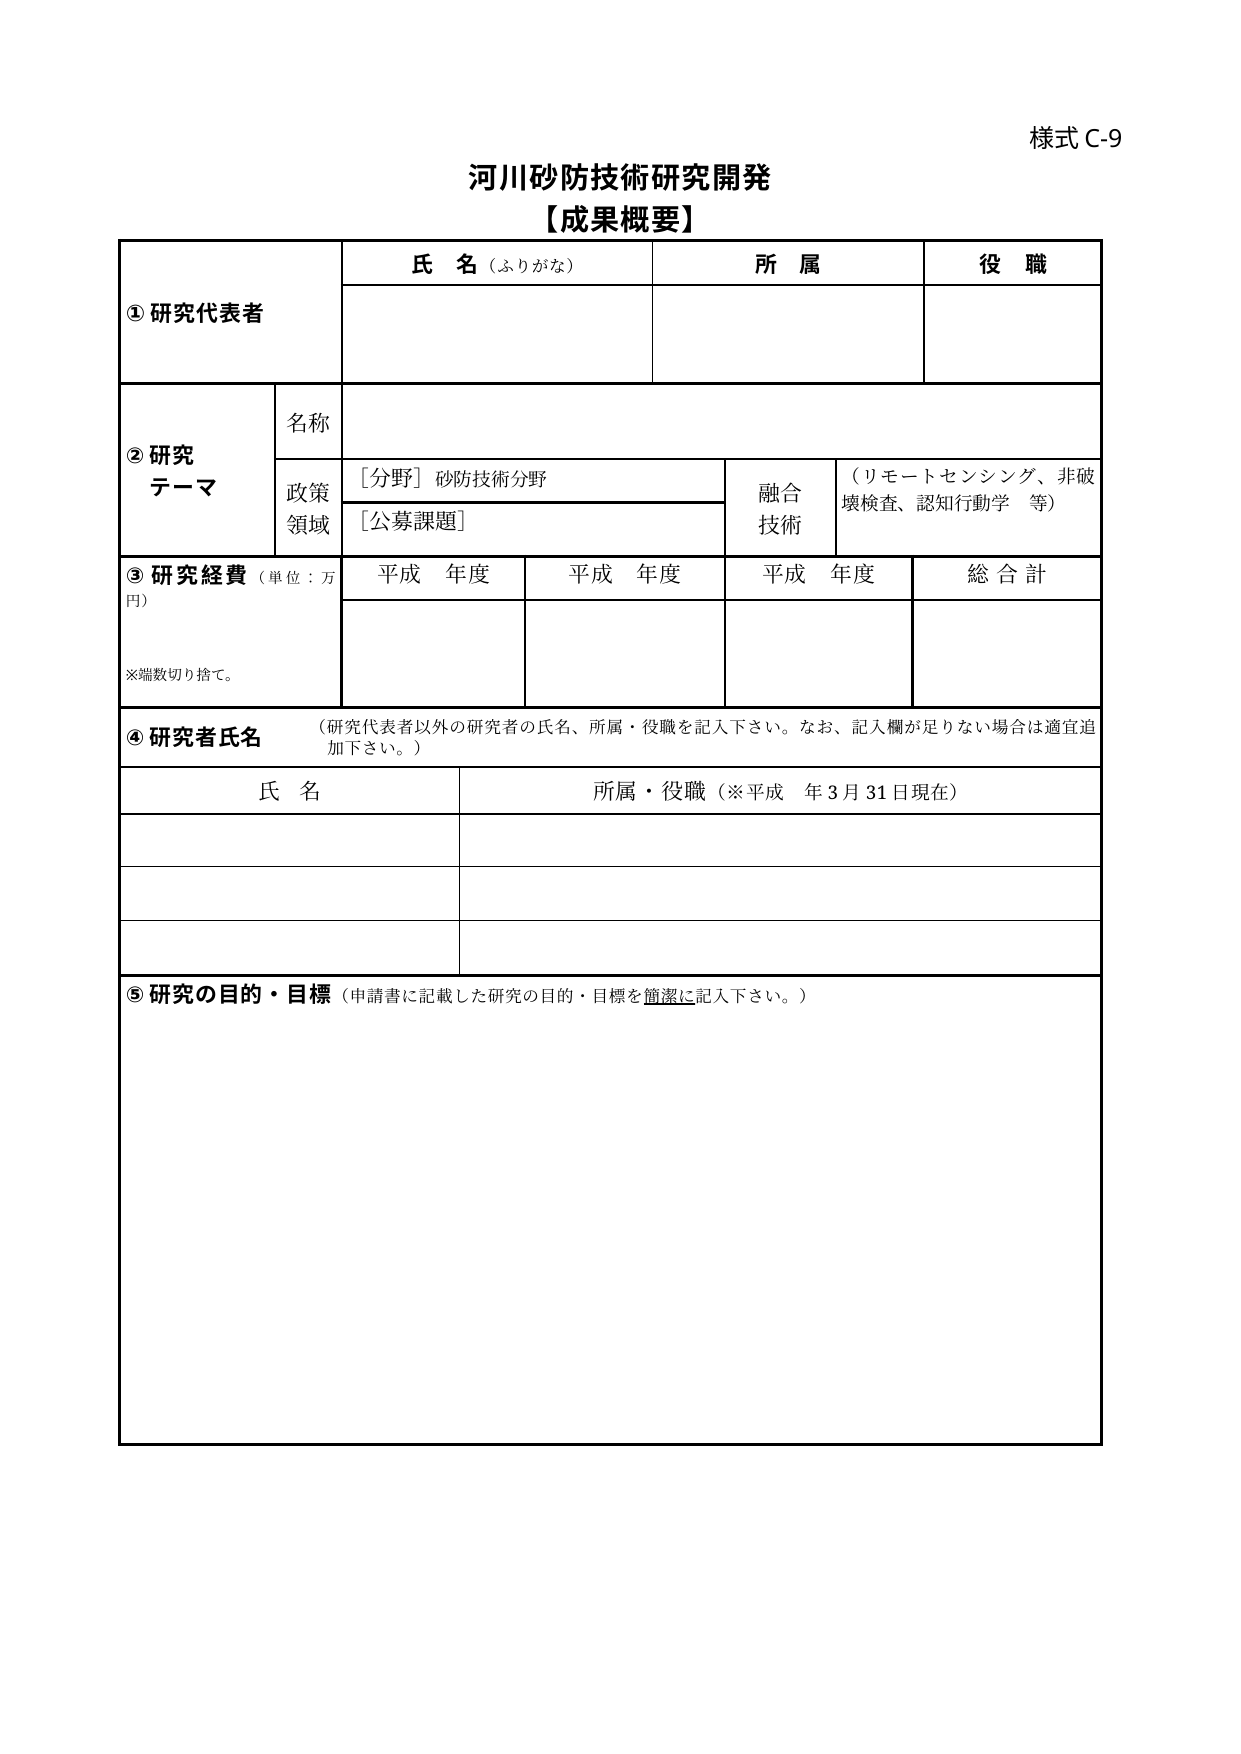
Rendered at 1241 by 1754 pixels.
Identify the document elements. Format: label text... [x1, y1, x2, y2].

table_cell （リモートセンシング、非破壊検査、認知行動学 等） [837, 460, 1100, 554]
table_cell 総 合 計 [914, 558, 1100, 599]
table_cell ［分野］砂防技術分野 [343, 460, 724, 501]
table_cell ⑤研究の目的・目標（申請書に記載した研究の目的・目標を簡潔に記入下さい。） [121, 977, 1100, 1443]
table_cell 平成 年度 [726, 558, 911, 599]
table_cell 氏 名 [121, 768, 459, 812]
table_cell [460, 815, 1100, 866]
table_cell 政策領域 [276, 460, 341, 554]
text 様式C-9 [118, 118, 1122, 154]
table_cell [726, 601, 911, 706]
table_cell 名称 [276, 385, 341, 458]
table_cell （研究代表者以外の研究者の氏名、所属・役職を記入下さい。なお、記入欄が足りない場合は適宜追加下さい。） [303, 709, 1100, 766]
table_cell ③研究経費（単位：万円） ※端数切り捨て。 [121, 558, 340, 706]
table_cell [121, 867, 459, 920]
table_cell 融合 技術 [726, 460, 835, 554]
table_header 役 職 [925, 242, 1100, 284]
text 【成果概要】 [118, 197, 1122, 239]
table_cell ［公募課題］ [343, 504, 724, 554]
table_cell 平成 年度 [526, 558, 724, 599]
table_header ①研究代表者 [121, 242, 341, 382]
table_header 所 属 [653, 242, 923, 284]
table_cell [925, 286, 1100, 382]
table_cell [460, 867, 1100, 920]
table_cell [343, 385, 1100, 458]
table_cell [343, 286, 652, 382]
table_cell [460, 921, 1100, 973]
table_cell [121, 921, 459, 973]
table_cell ②研究 テーマ [121, 385, 274, 554]
table_cell 所属・役職（※平成 年3月31日現在） [460, 768, 1100, 812]
table_cell [653, 286, 923, 382]
table_cell [343, 601, 524, 706]
text 河川砂防技術研究開発 [118, 154, 1122, 197]
table_cell ④研究者氏名 [121, 709, 303, 766]
table_header 氏 名（ふりがな） [343, 242, 652, 284]
table_cell [121, 815, 459, 866]
table_cell [526, 601, 724, 706]
table_cell [914, 601, 1100, 706]
table_cell 平成 年度 [343, 558, 524, 599]
